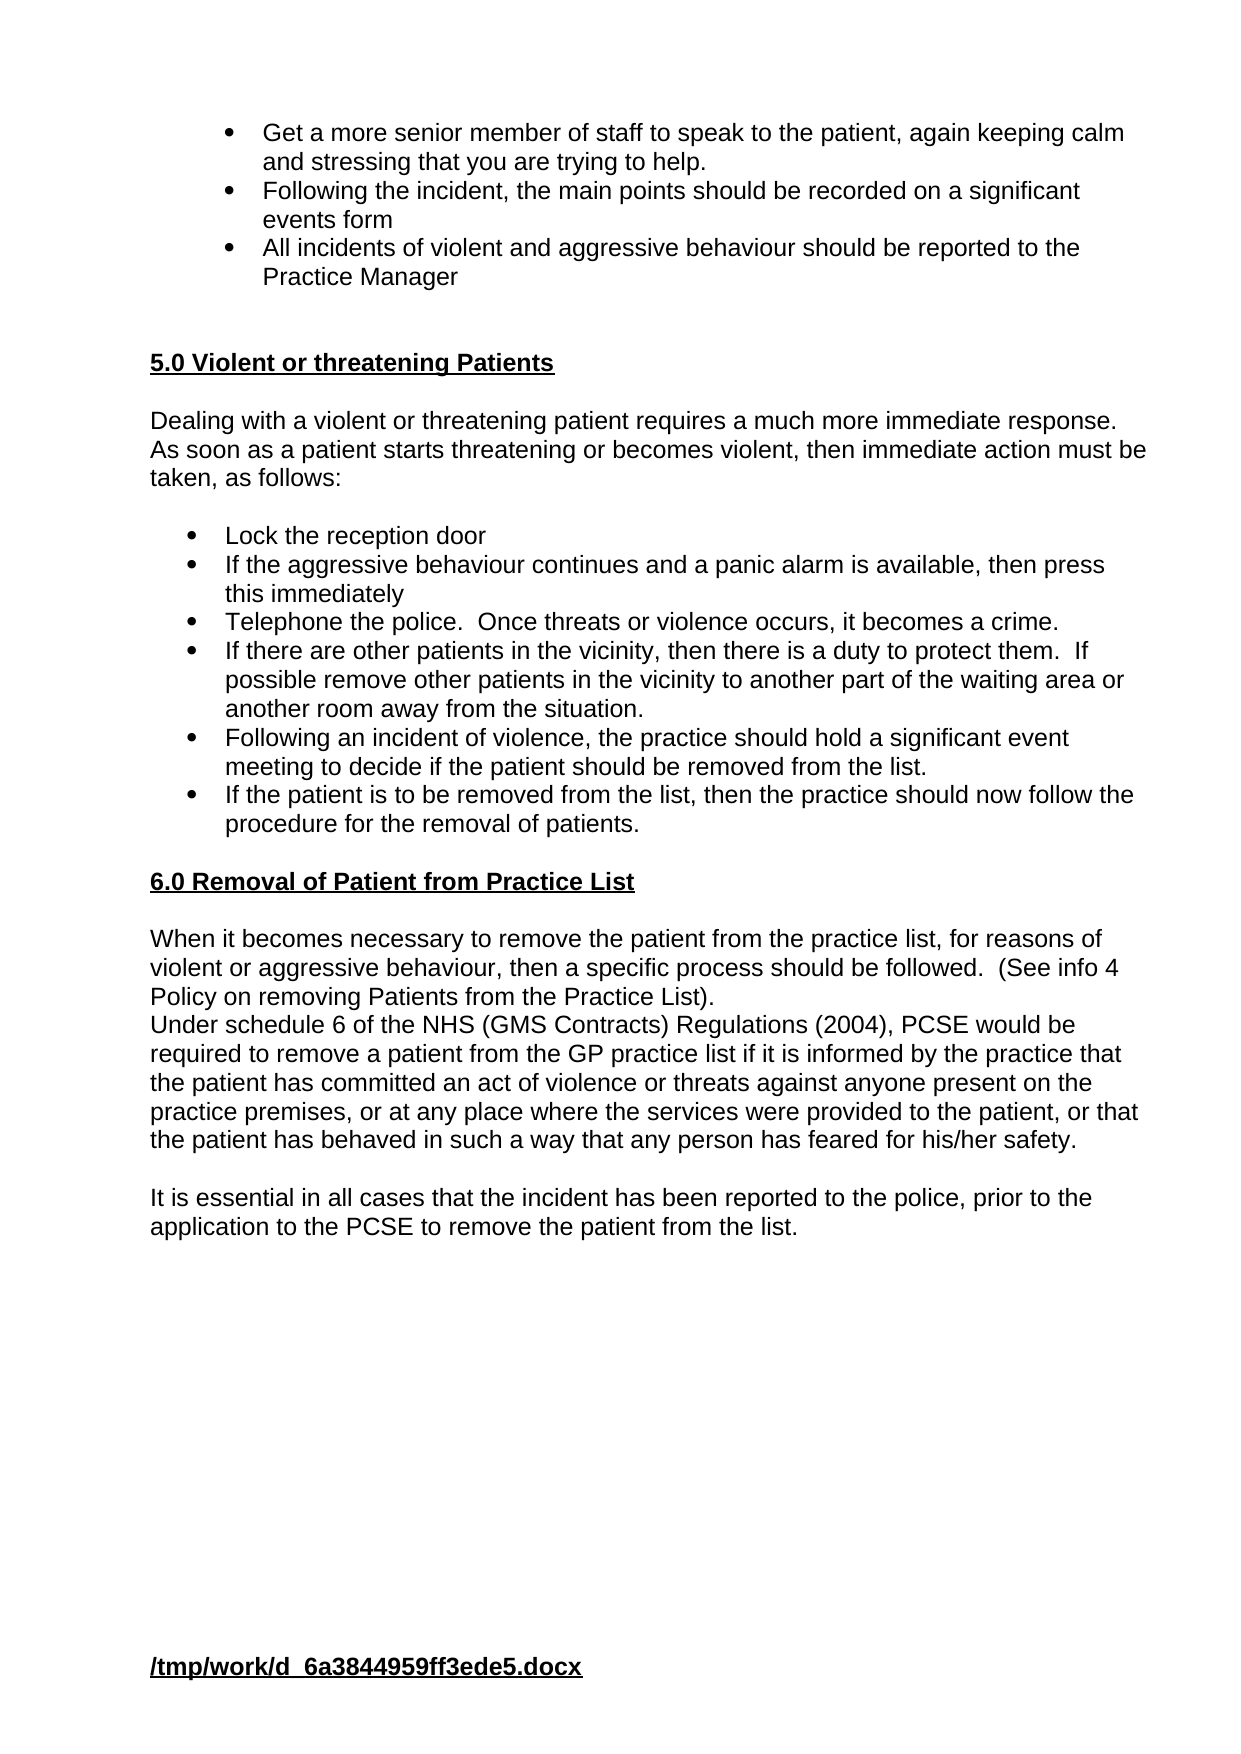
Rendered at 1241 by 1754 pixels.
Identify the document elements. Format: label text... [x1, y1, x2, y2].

text When it becomes necessary to remove the patient from the practice list, for reasons of violent or aggressive behaviour, then a specific process should be followed. (See info 4 Policy on removing Patients from the Practice List). [150, 924, 1152, 1010]
text Under schedule 6 of the NHS (GMS Contracts) Regulations (2004), PCSE would be required to remove a patient from the GP practice list if it is informed by the practice that the patient has committed an act of violence or threats against anyone present on the practice premises, or at any place where the services were provided to the patient, or that the patient has behaved in such a way that any person has feared for his/her safety. [150, 1010, 1152, 1154]
text Dealing with a violent or threatening patient requires a much more immediate response. As soon as a patient starts threatening or becomes violent, then immediate action must be taken, as follows: [150, 406, 1152, 492]
list All incidents of violent and aggressive behaviour should be reported to the Practice Manager [225, 233, 1152, 291]
list If the patient is to be removed from the list, then the practice should now follow the procedure for the removal of patients. [187, 780, 1152, 838]
list Lock the reception door [187, 521, 1152, 550]
text 6.0 Removal of Patient from Practice List [150, 867, 1152, 895]
text 5.0 Violent or threatening Patients [150, 348, 1152, 377]
list Following the incident, the main points should be recorded on a significant events form [225, 176, 1152, 233]
list Telephone the police. Once threats or violence occurs, it becomes a crime. [187, 607, 1152, 636]
list Following an incident of violence, the practice should hold a significant event meeting to decide if the patient should be removed from the list. [187, 723, 1152, 780]
list If the aggressive behaviour continues and a panic alarm is available, then press this immediately [187, 550, 1152, 607]
text It is essential in all cases that the incident has been reported to the police, prior to the application to the PCSE to remove the patient from the list. [150, 1183, 1152, 1240]
list Get a more senior member of staff to speak to the patient, again keeping calm and stressing that you are trying to help. [225, 118, 1152, 176]
list If there are other patients in the vicinity, then there is a duty to protect them. If possible remove other patients in the vicinity to another part of the waiting area or another room away from the situation. [187, 636, 1152, 723]
